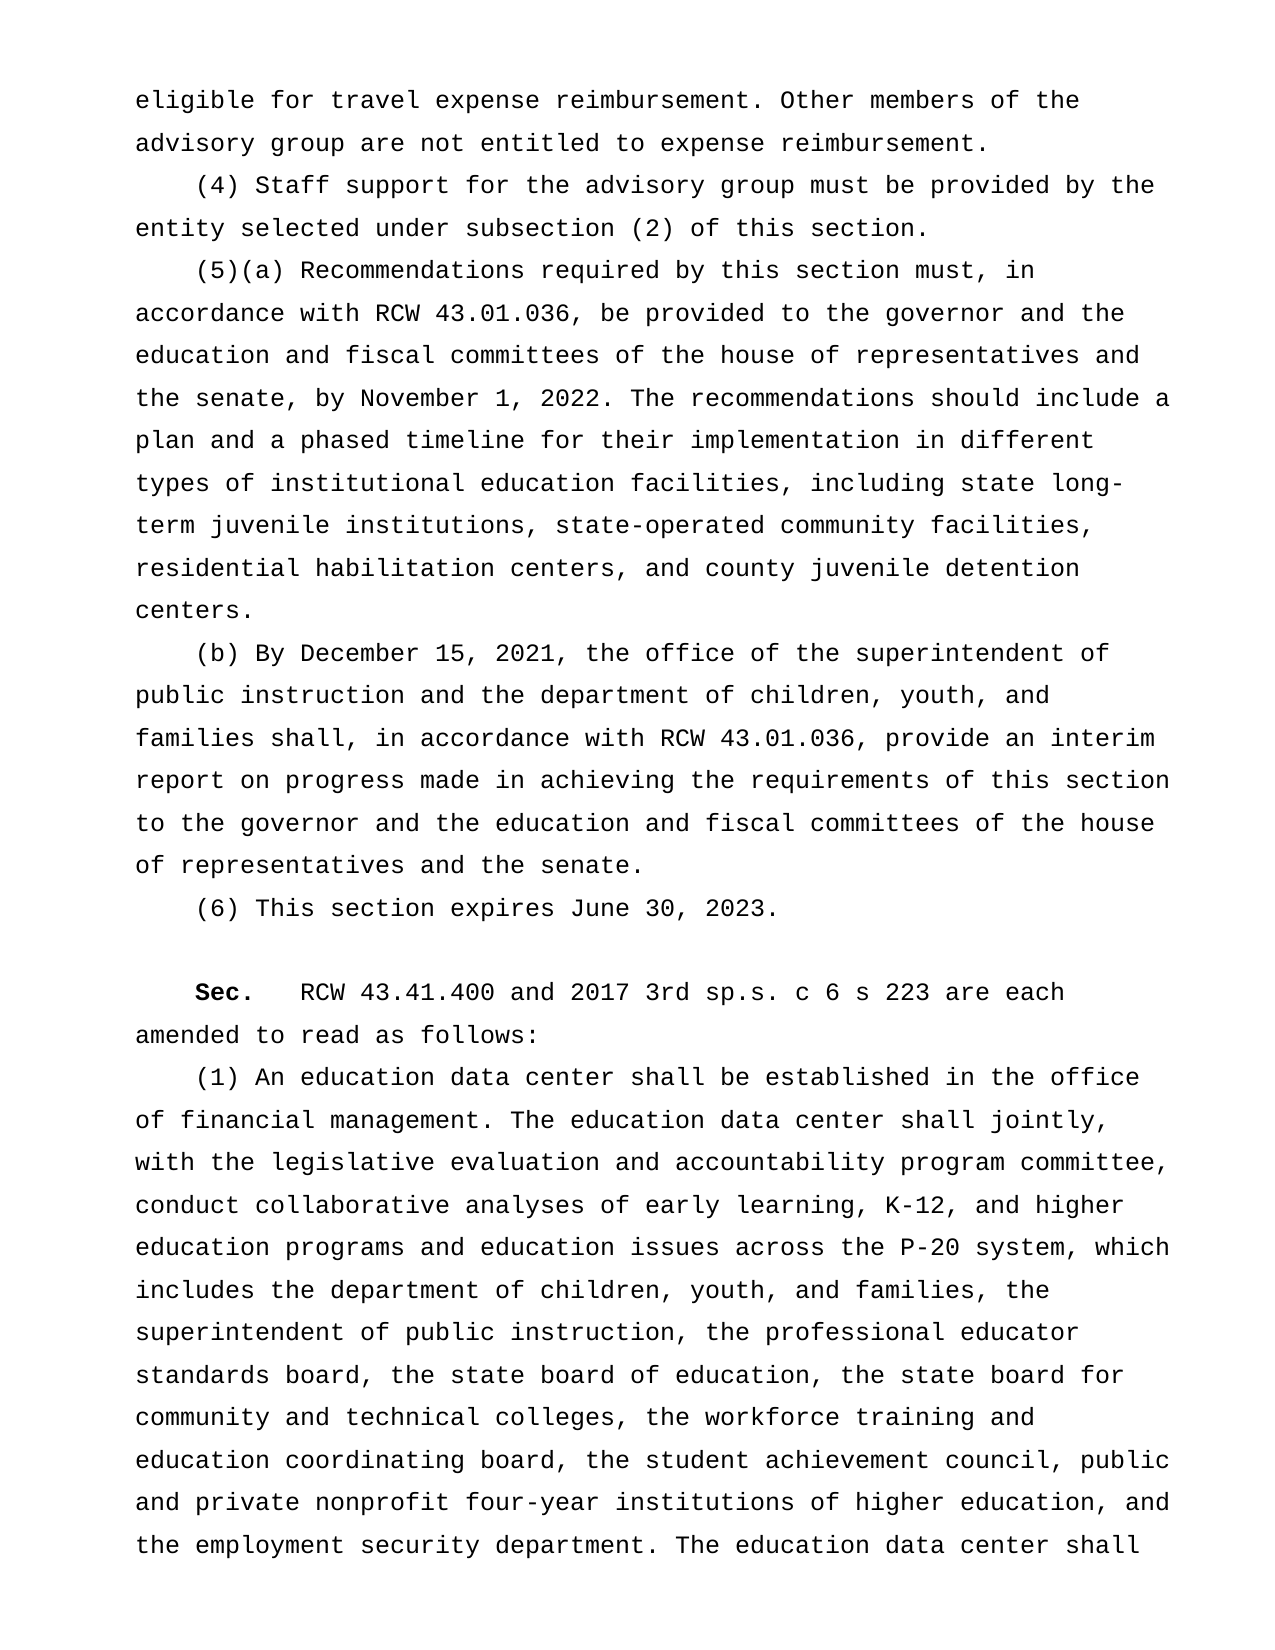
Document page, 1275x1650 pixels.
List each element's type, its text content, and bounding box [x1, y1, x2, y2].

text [135, 75, 1170, 160]
text (4) Staff support for the advisory group must be provided by the entity selected under subsection (2) of this section. [135, 160, 1170, 245]
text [135, 1052, 1170, 1562]
text (6) This section expires June 30, 2023. [135, 882, 1170, 925]
text (5)(a) Recommendations required by this section must, in accordance with RCW 43.01.036, be provided to the governor and the education and fiscal committees of the house of representatives and the senate, by November 1, 2022. The recommendations should include a plan and a phased timeline for their implementation in different types of institutional education facilities, including state long-term juvenile institutions, state-operated community facilities, residential habilitation centers, and county juvenile detention centers. [135, 245, 1170, 627]
text Sec. RCW 43.41.400 and 2017 3rd sp.s. c 6 s 223 are each amended to read as follows: [135, 967, 1170, 1052]
text (b) By December 15, 2021, the office of the superintendent of public instruction and the department of children, youth, and families shall, in accordance with RCW 43.01.036, provide an interim report on progress made in achieving the requirements of this section to the governor and the education and fiscal committees of the house of representatives and the senate. [135, 627, 1170, 882]
